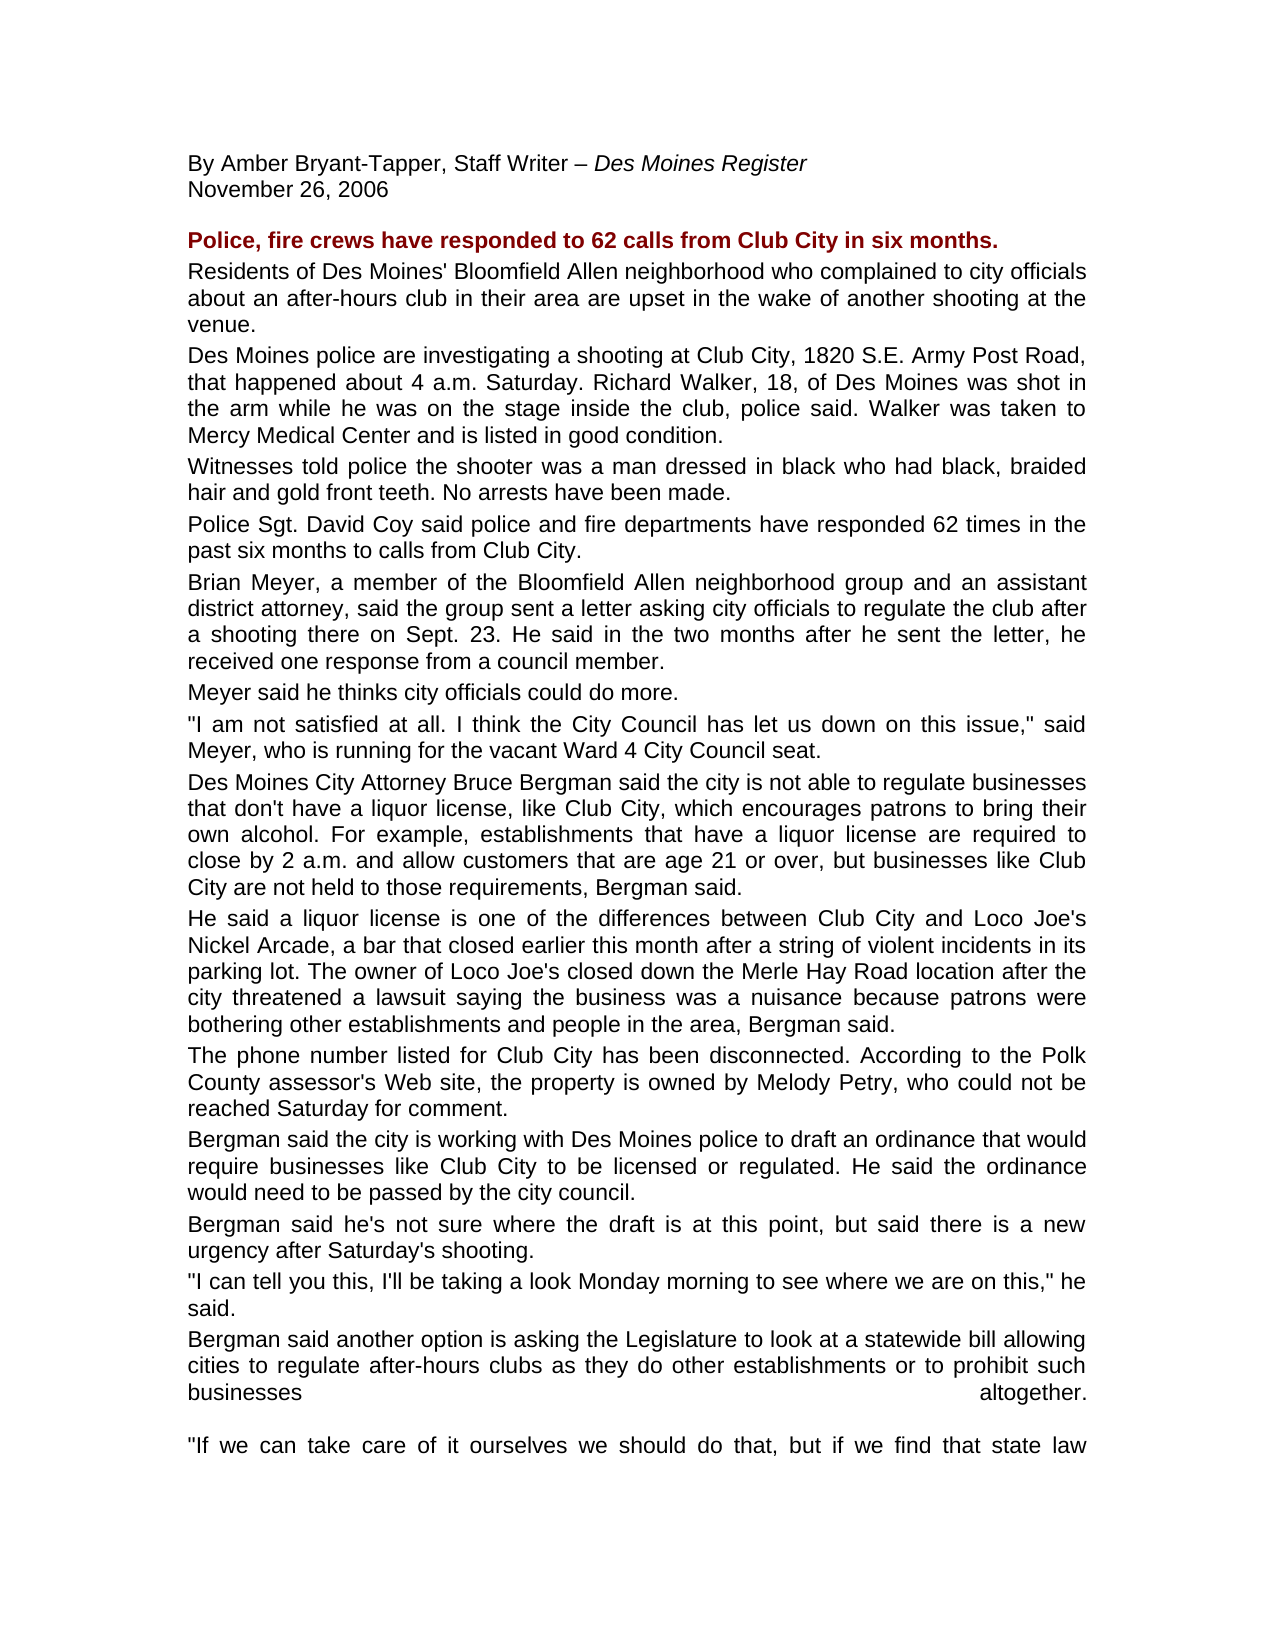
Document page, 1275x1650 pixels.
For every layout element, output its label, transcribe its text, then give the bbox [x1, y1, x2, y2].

text Witnesses told police the shooter was a man dressed in black who had black, braided hair and gold front teeth. No arrests have been made. [187, 453, 1087, 506]
text Police, fire crews have responded to 62 calls from in six months. [187, 227, 1087, 253]
text Bergman said he's not sure where the draft is at this point, but said there is a new urgency after Saturday's shooting. [187, 1211, 1087, 1263]
text The phone number listed for has been disconnected. According to the assessor's Web site, the property is owned by Melody Petry, who could not be reached Saturday for comment. [187, 1042, 1087, 1121]
text "I can tell you this, I'll be taking a look Monday morning to see where we are on this," he said. [187, 1268, 1087, 1321]
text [187, 1326, 1087, 1458]
text Bergman said the city is working with police to draft an ordinance that would require businesses like to be licensed or regulated. He said the ordinance would need to be passed by the city council. [187, 1126, 1087, 1205]
text Brian Meyer, a member of the Bloomfield Allen neighborhood group and an assistant district attorney, said the group sent a letter asking city officials to regulate the club after a shooting there on Sept. 23. He said in the two months after he sent the letter, he received one response from a council member. [187, 569, 1087, 674]
text Residents of ' Bloomfield Allen neighborhood who complained to city officials about an after-hours club in their area are upset in the wake of another shooting at the venue. [187, 258, 1087, 337]
text "I am not satisfied at all. I think the City Council has let us down on this issue," said Meyer, who is running for the vacant Ward 4 City Council seat. [187, 711, 1087, 763]
text Police Sgt. David Coy said police and fire departments have responded 62 times in the past six months to calls from . [187, 511, 1087, 563]
text Des Moines City Attorney Bruce Bergman said the city is not able to regulate businesses that don't have a liquor license, like , which encourages patrons to bring their own alcohol. For example, establishments that have a liquor license are required to close by 2 a.m. and allow customers that are age 21 or over, but businesses like are not held to those requirements, Bergman said. [187, 768, 1087, 900]
text Meyer said he thinks city officials could do more. [187, 679, 1087, 706]
text He said a liquor license is one of the differences between and Loco Joe's Nickel Arcade, a bar that closed earlier this month after a string of violent incidents in its parking lot. The owner of Loco Joe's closed down the location after the city threatened a lawsuit saying the business was a nuisance because patrons were bothering other establishments and people in the area, Bergman said. [187, 905, 1087, 1037]
text police are investigating a shooting at , , that happened about 4 a.m. Saturday. Richard Walker, 18, of was shot in the arm while he was on the stage inside the club, police said. was taken to and is listed in good condition. [187, 342, 1087, 448]
text By Amber Bryant-Tapper, Staff Writer – Des Moines Register November 26, 2006 [187, 150, 1087, 203]
